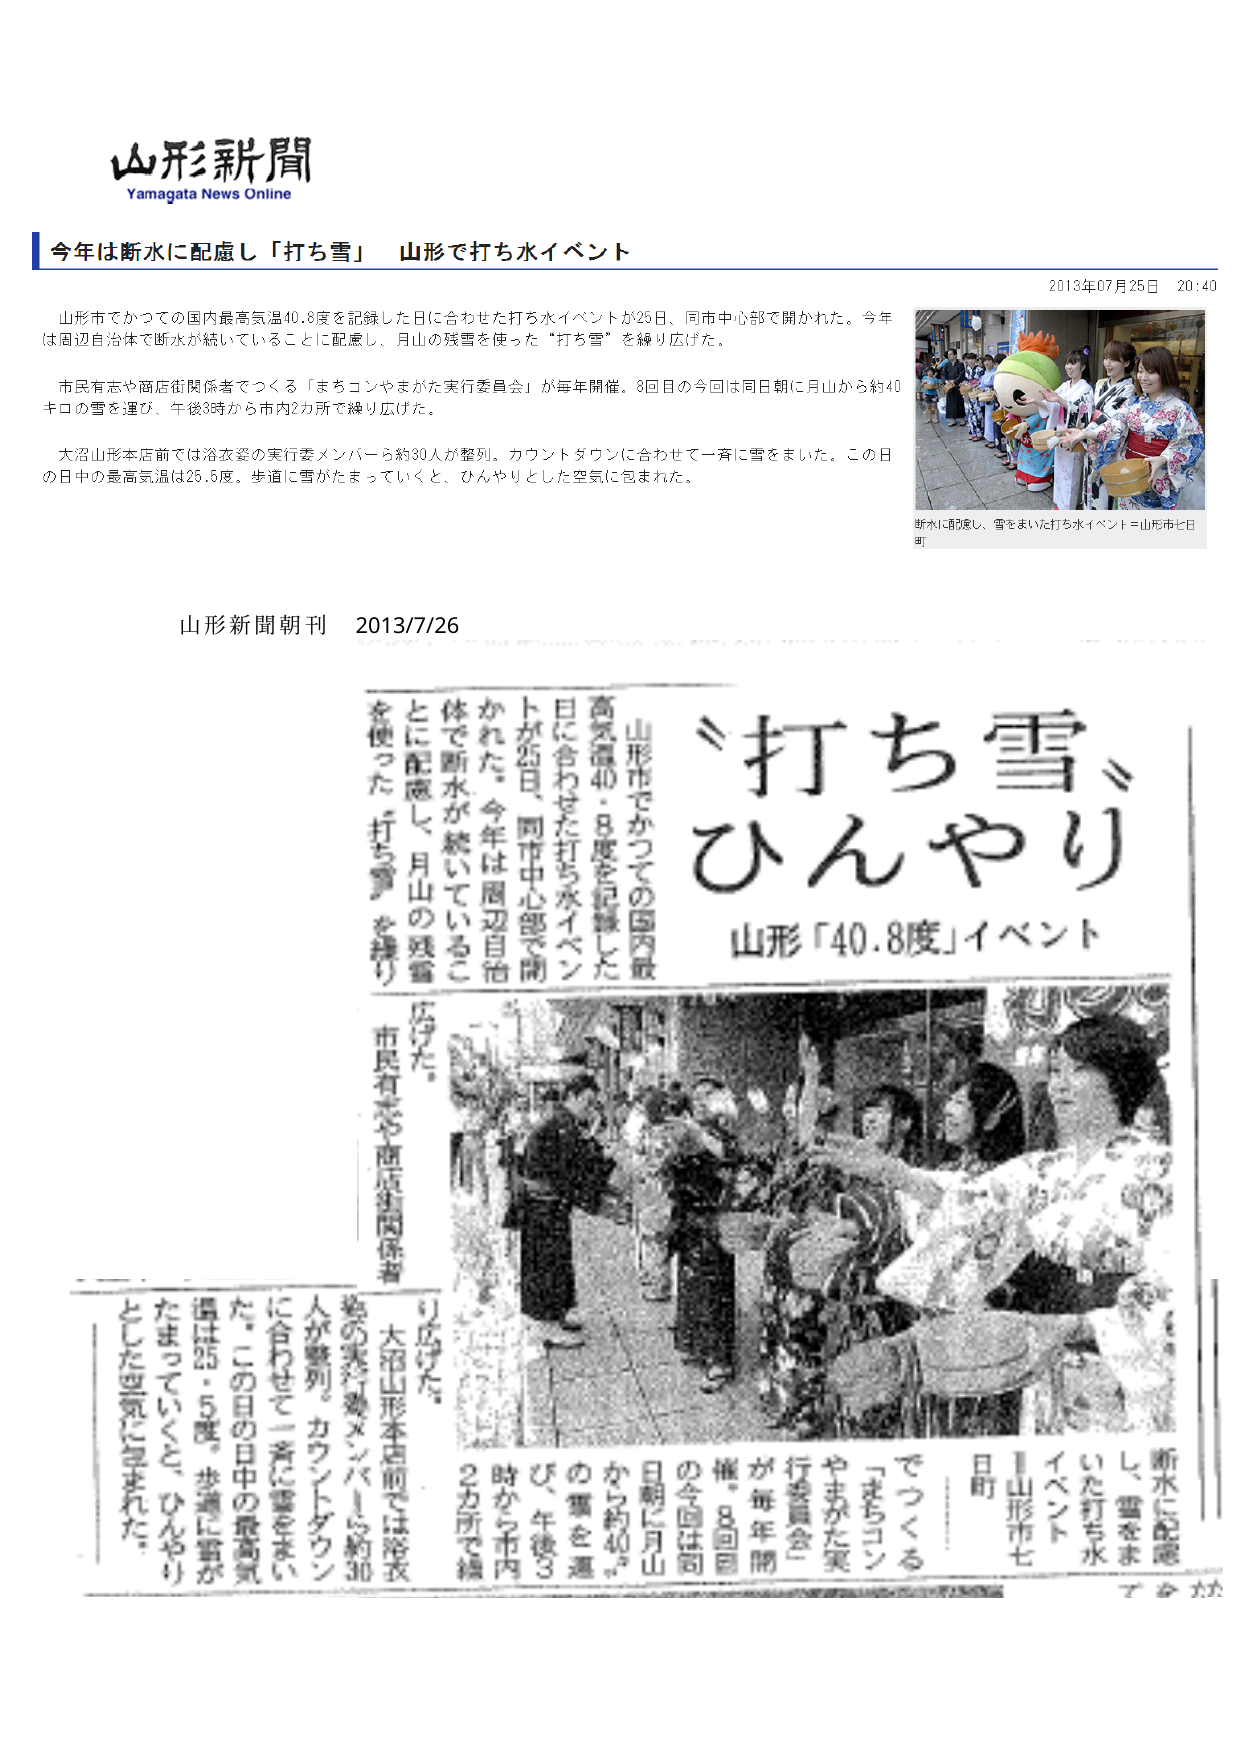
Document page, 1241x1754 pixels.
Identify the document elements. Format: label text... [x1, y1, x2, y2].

picture [22, 135, 1233, 549]
text 山形新聞朝刊 2013/7/26 [179, 607, 1061, 642]
